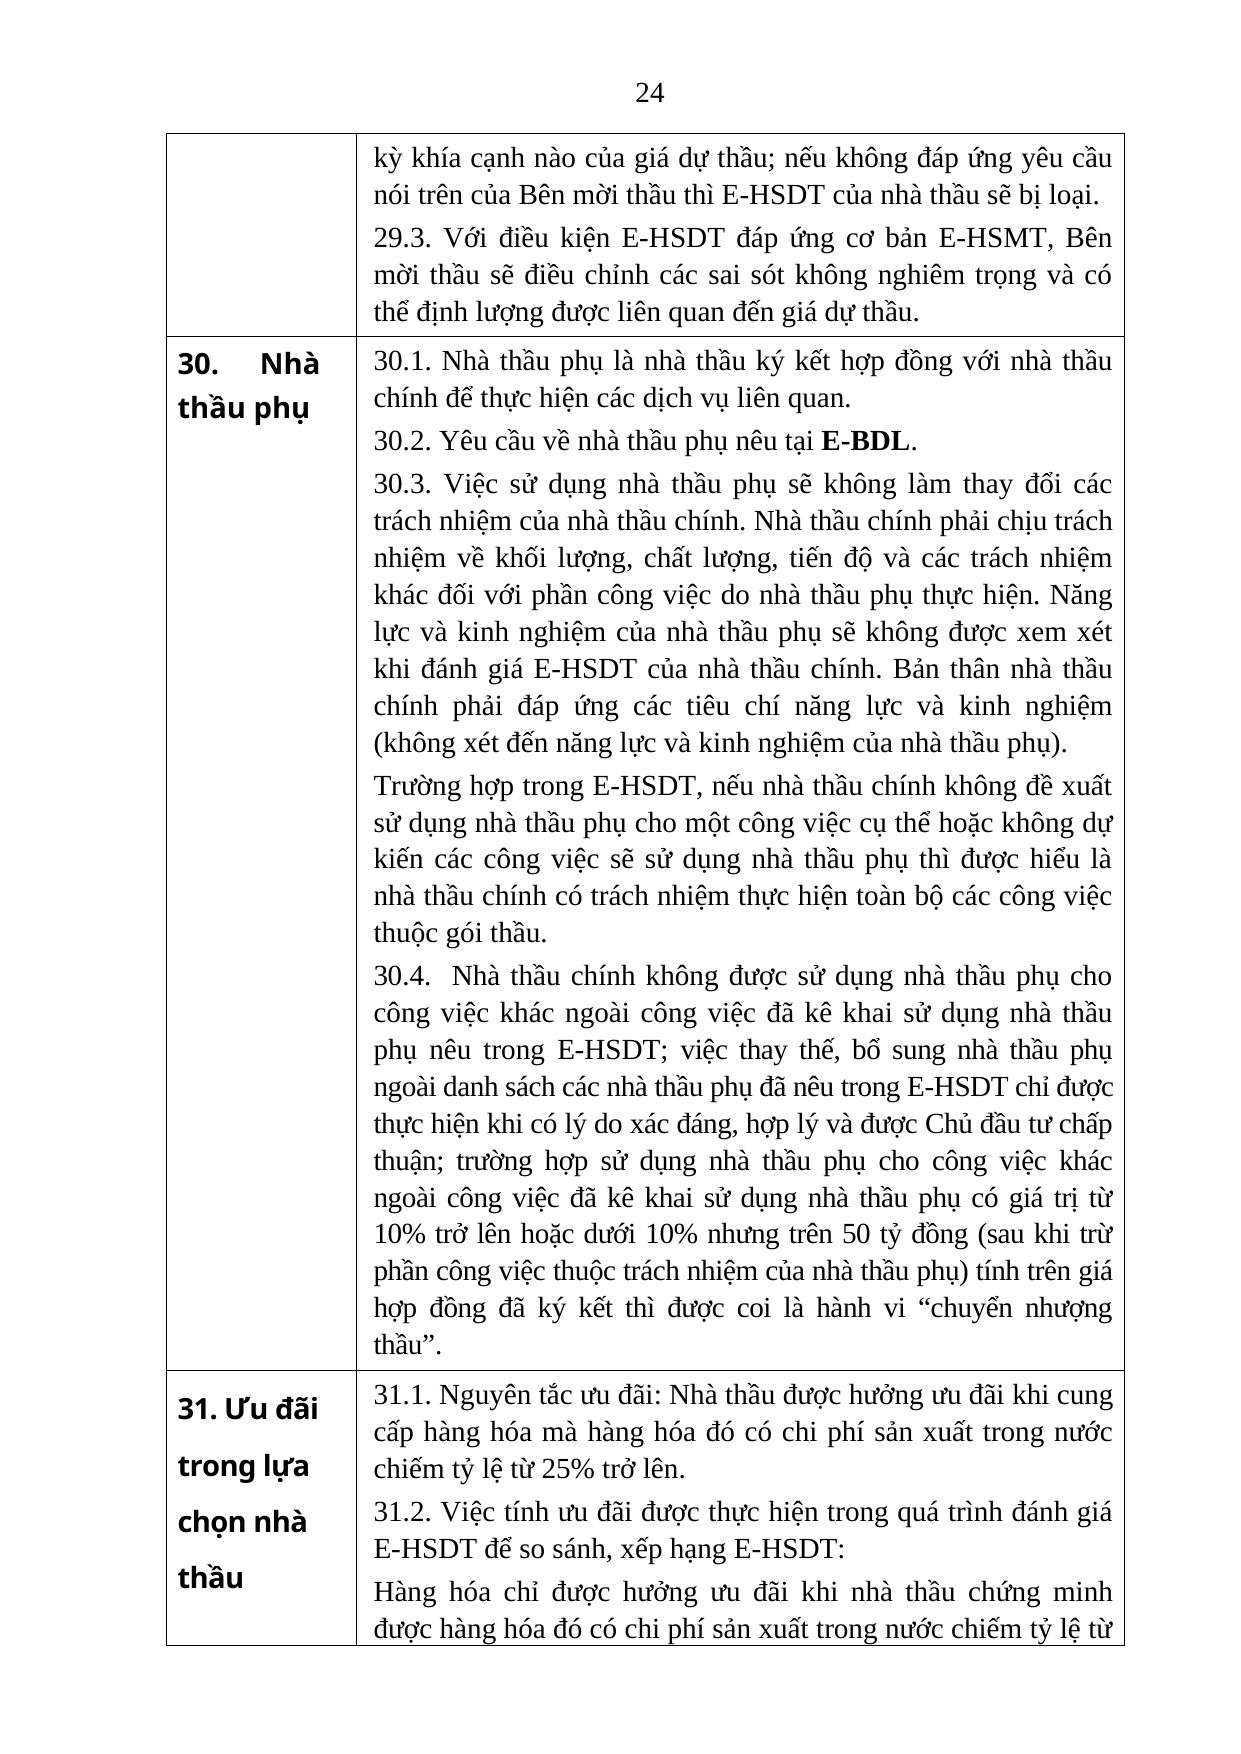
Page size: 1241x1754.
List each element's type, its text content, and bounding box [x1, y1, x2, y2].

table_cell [357, 134, 1124, 336]
table_cell 30. Nhà thầu phụ [167, 337, 356, 1370]
table_cell 30.1. Nhà thầu phụ là nhà thầu ký kết hợp đồng với nhà thầu chính để thực hiện các dịch vụ liên quan. 30.2. Yêu cầu về nhà thầu phụ nêu tại E-BDL. 30.3. Việc sử dụng nhà thầu phụ sẽ không làm thay đổi các trách nhiệm của nhà thầu chính. Nhà thầu chính phải chịu trách nhiệm về khối lượng, chất lượng, tiến độ và các trách nhiệm khác đối với phần công việc do nhà thầu phụ thực hiện. Năng lực và kinh nghiệm của nhà thầu phụ sẽ không được xem xét khi đánh giá E-HSDT của nhà thầu chính. Bản thân nhà thầu chính phải đáp ứng các tiêu chí năng lực và kinh nghiệm (không xét đến năng lực và kinh nghiệm của nhà thầu phụ). Trường hợp trong E-HSDT, nếu nhà thầu chính không đề xuất sử dụng nhà thầu phụ cho một công việc cụ thể hoặc không dự kiến các công việc sẽ sử dụng nhà thầu phụ thì được hiểu là nhà thầu chính có trách nhiệm thực hiện toàn bộ các công việc thuộc gói thầu. 30.4. Nhà thầu chính không được sử dụng nhà thầu phụ cho công việc khác ngoài công việc đã kê khai sử dụng nhà thầu phụ nêu trong E-HSDT; việc thay thế, bổ sung nhà thầu phụ ngoài danh sách các nhà thầu phụ đã nêu trong E-HSDT chỉ được thực hiện khi có lý do xác đáng, hợp lý và được Chủ đầu tư chấp thuận; trường hợp sử dụng nhà thầu phụ cho công việc khác ngoài công việc đã kê khai sử dụng nhà thầu phụ có giá trị từ 10% trở lên hoặc dưới 10% nhưng trên 50 tỷ đồng (sau khi trừ phần công việc thuộc trách nhiệm của nhà thầu phụ) tính trên giá hợp đồng đã ký kết thì được coi là hành vi “chuyển nhượng thầu”. [357, 337, 1124, 1370]
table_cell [167, 1371, 356, 1644]
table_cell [357, 1371, 1124, 1644]
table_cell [167, 134, 356, 336]
